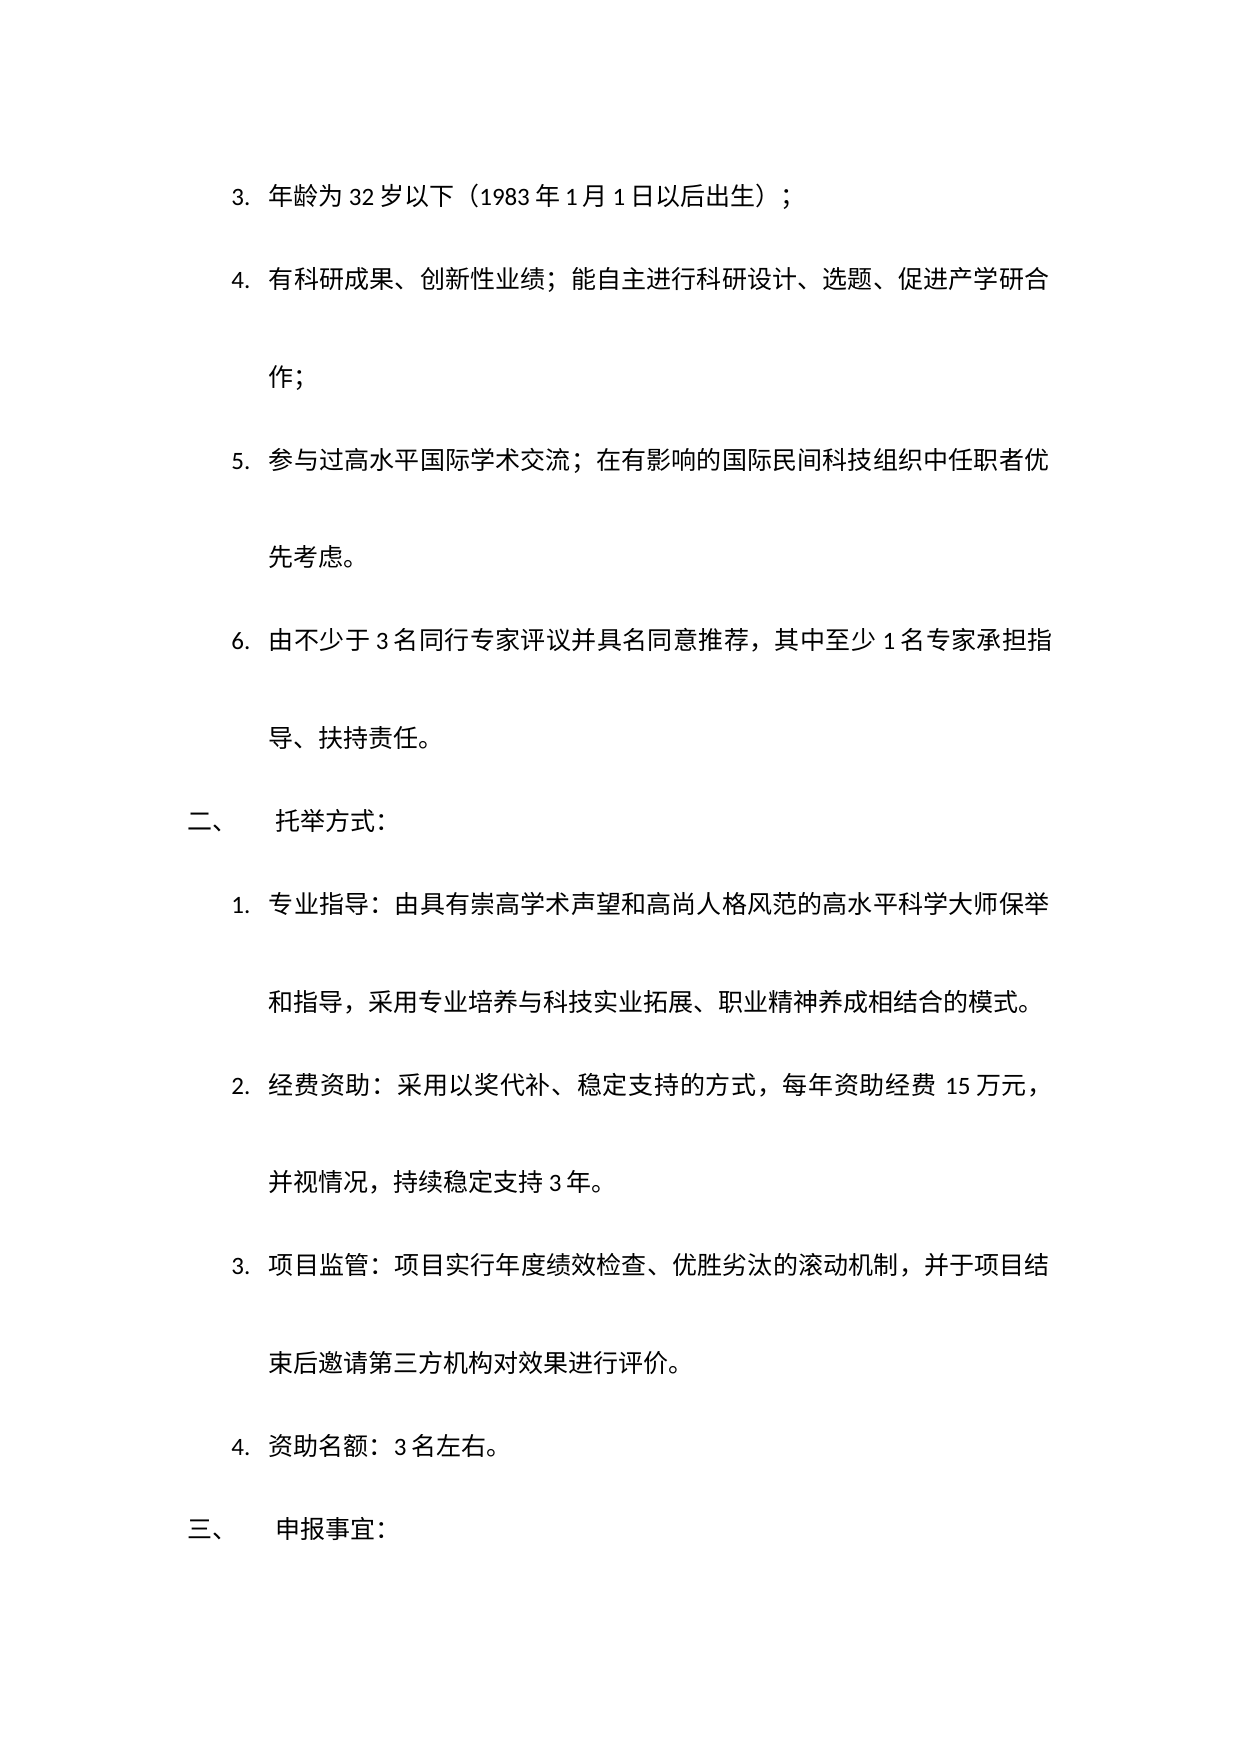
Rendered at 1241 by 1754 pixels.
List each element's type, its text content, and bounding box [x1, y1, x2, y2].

list 年龄为32岁以下（1983年1月1日以后出生）； [231, 162, 1053, 227]
list 由不少于3名同行专家评议并具名同意推荐，其中至少1名专家承担指导、扶持责任。 [231, 606, 1053, 769]
list 托举方式： [187, 787, 1053, 852]
list 经费资助：采用以奖代补、稳定支持的方式，每年资助经费15万元，并视情况，持续稳定支持3年。 [231, 1051, 1053, 1213]
list 申报事宜： [187, 1495, 1053, 1560]
list 专业指导：由具有崇高学术声望和高尚人格风范的高水平科学大师保举和指导，采用专业培养与科技实业拓展、职业精神养成相结合的模式。 [231, 870, 1053, 1033]
list 资助名额：3名左右。 [231, 1412, 1053, 1477]
list 参与过高水平国际学术交流；在有影响的国际民间科技组织中任职者优先考虑。 [231, 426, 1053, 588]
list 项目监管：项目实行年度绩效检查、优胜劣汰的滚动机制，并于项目结束后邀请第三方机构对效果进行评价。 [231, 1231, 1053, 1394]
list 有科研成果、创新性业绩；能自主进行科研设计、选题、促进产学研合作； [231, 245, 1053, 408]
